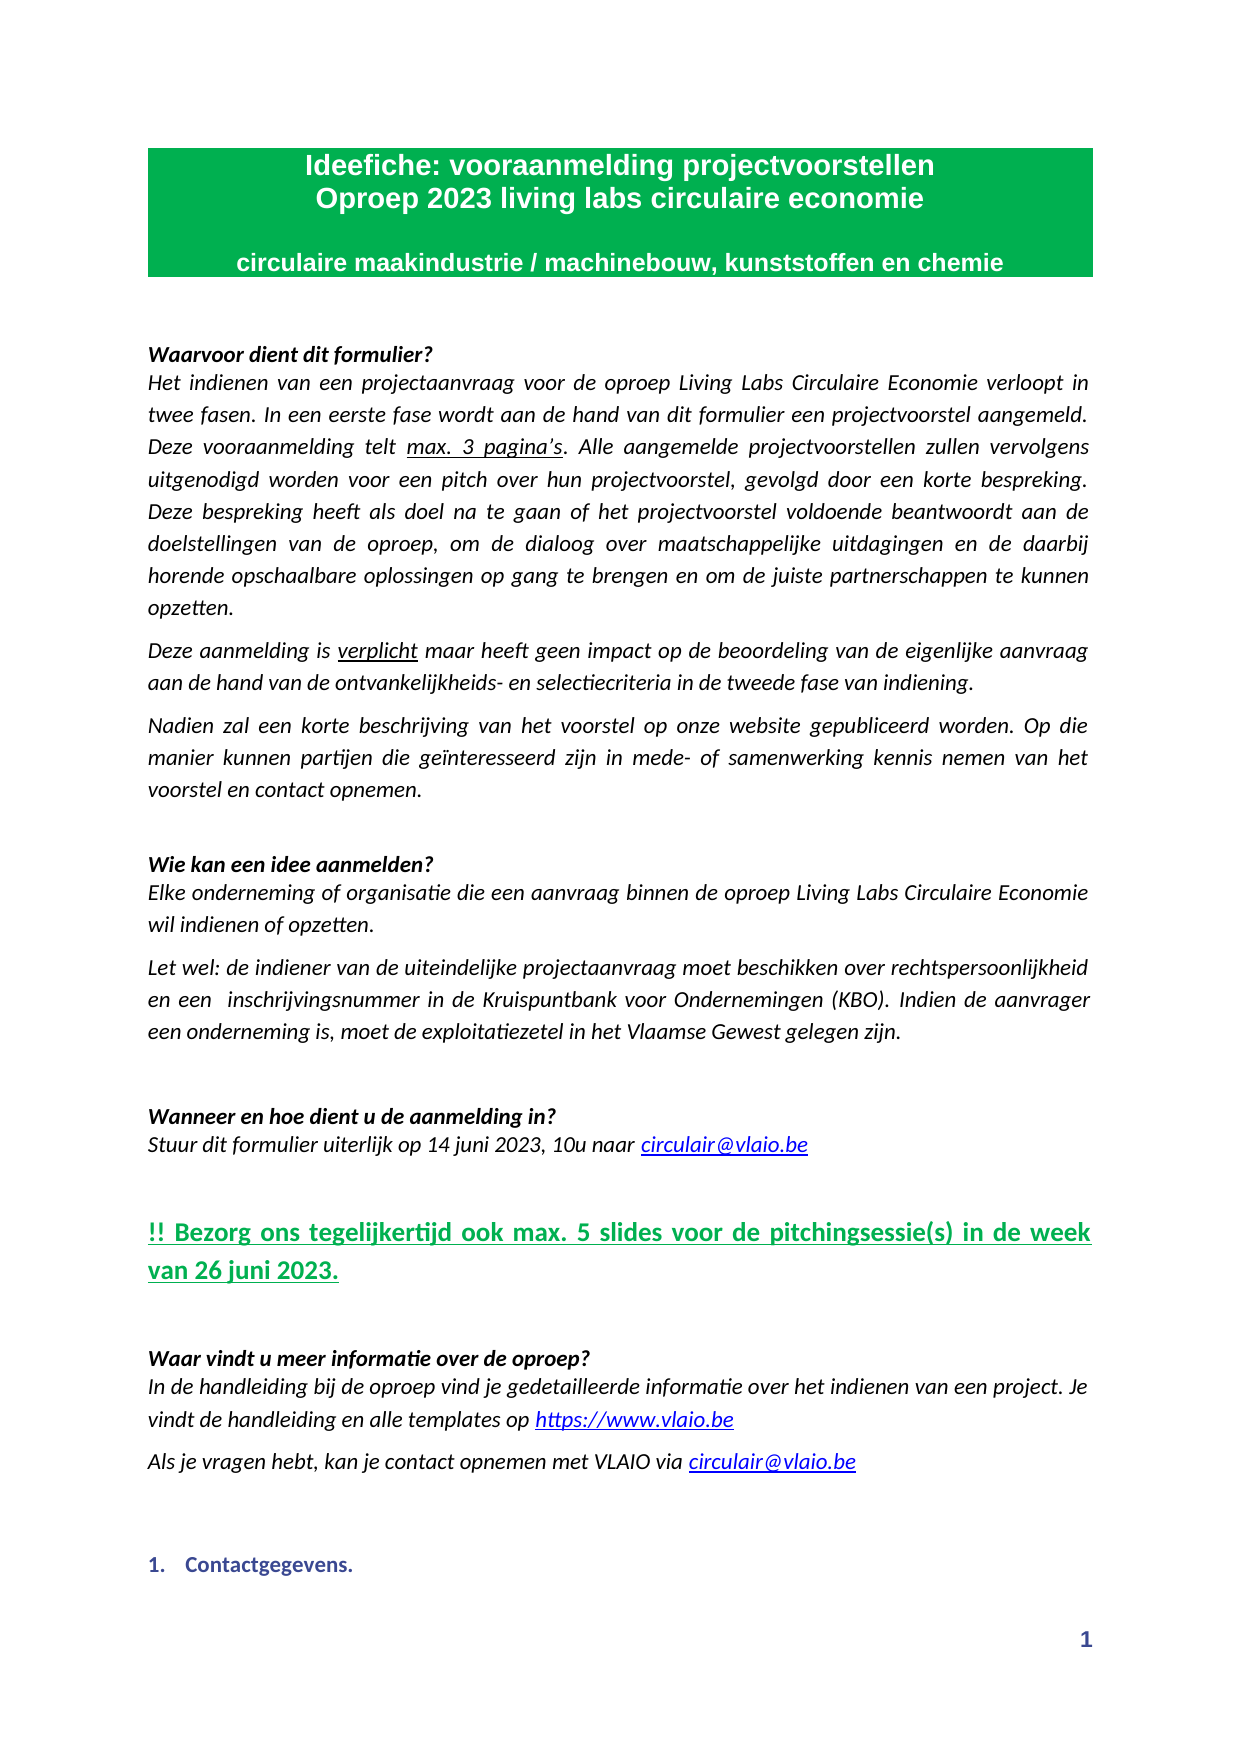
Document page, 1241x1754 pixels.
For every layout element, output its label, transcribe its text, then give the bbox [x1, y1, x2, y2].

list Contactgegevens. [148, 1550, 1093, 1578]
text Het indienen van een projectaanvraag voor de oproep Living Labs Circulaire Economie verloopt in twee fasen. In een eerste fase wordt aan de hand van dit formulier een projectvoorstel aangemeld. Deze vooraanmelding telt max. 3 pagina’s. Alle aangemelde projectvoorstellen zullen vervolgens uitgenodigd worden voor een pitch over hun projectvoorstel, gevolgd door een korte bespreking. Deze bespreking heeft als doel na te gaan of het projectvoorstel voldoende beantwoordt aan de doelstellingen van de oproep, om de dialoog over maatschappelijke uitdagingen en de daarbij horende opschaalbare oplossingen op gang te brengen en om de juiste partnerschappen te kunnen opzetten. [148, 368, 1093, 621]
subtitle Wanneer en hoe dient u de aanmelding in? [148, 1102, 1093, 1130]
text Deze aanmelding is verplicht maar heeft geen impact op de beoordeling van de eigenlijke aanvraag aan de hand van de ontvankelijkheids- en selectiecriteria in de tweede fase van indiening. [148, 636, 1093, 696]
text circulaire maakindustrie / machinebouw, kunststoffen en chemie [148, 248, 1093, 277]
text Ideefiche: vooraanmelding projectvoorstellen [148, 148, 1093, 181]
subtitle Waarvoor dient dit formulier? [148, 340, 1093, 368]
text Oproep 2023 living labs circulaire economie [148, 181, 1093, 215]
text In de handleiding bij de oproep vind je gedetailleerde informatie over het indienen van een project. Je vindt de handleiding en alle templates op https://www.vlaio.be [148, 1372, 1093, 1433]
text Elke onderneming of organisatie die een aanvraag binnen de oproep Living Labs Circulaire Economie wil indienen of opzetten. [148, 878, 1093, 938]
text Let wel: de indiener van de uiteindelijke projectaanvraag moet beschikken over rechtspersoonlijkheid en een inschrijvingsnummer in de Kruispuntbank voor Ondernemingen (KBO). Indien de aanvrager een onderneming is, moet de exploitatiezetel in het Vlaamse Gewest gelegen zijn. [148, 953, 1093, 1045]
subtitle Wie kan een idee aanmelden? [148, 850, 1093, 878]
text Stuur dit formulier uiterlijk op 14 juni 2023, 10u naar circulair@vlaio.be [148, 1130, 1093, 1158]
text Als je vragen hebt, kan je contact opnemen met VLAIO via circulair@vlaio.be [148, 1447, 1093, 1475]
text !! Bezorg ons tegelijkertijd ook max. 5 slides voor de pitchingsessie(s) in de week van 26 juni 2023. [148, 1216, 1093, 1287]
subtitle Waar vindt u meer informatie over de oproep? [148, 1344, 1093, 1372]
text Nadien zal een korte beschrijving van het voorstel op onze website gepubliceerd worden. Op die manier kunnen partijen die geïnteresseerd zijn in mede- of samenwerking kennis nemen van het voorstel en contact opnemen. [148, 711, 1093, 803]
